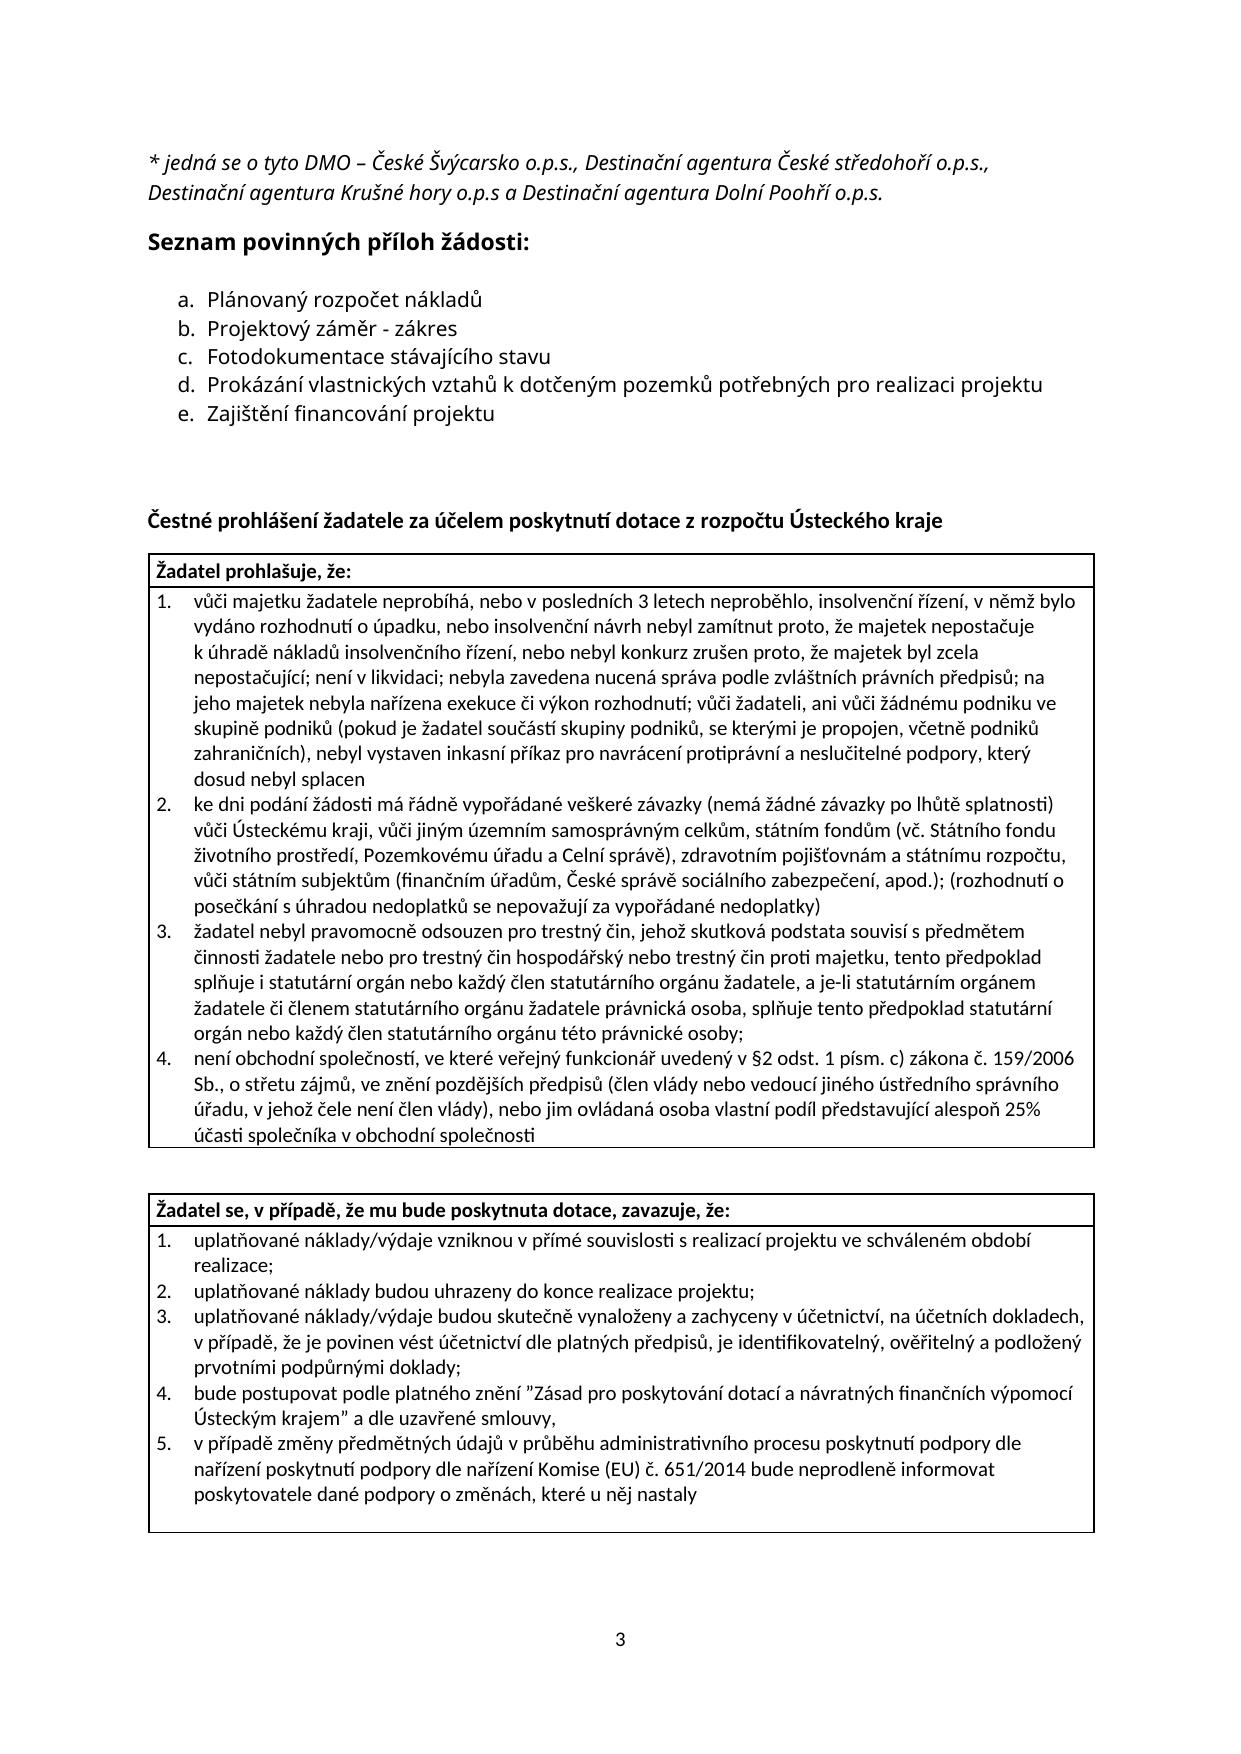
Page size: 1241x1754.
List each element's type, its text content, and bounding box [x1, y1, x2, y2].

text Seznam povinných příloh žádosti: [148, 226, 1077, 257]
list Fotodokumentace stávajícího stavu [177, 342, 1085, 371]
list Prokázání vlastnických vztahů k dotčeným pozemků potřebných pro realizaci projektu [177, 371, 1085, 399]
text * jedná se o tyto DMO – České Švýcarsko o.p.s., Destinační agentura České středohoří o.p.s., Destinační agentura Krušné hory o.p.s a Destinační agentura Dolní Poohří o.p.s. [148, 148, 1092, 207]
text Čestné prohlášení žadatele za účelem poskytnutí dotace z rozpočtu Ústeckého kraje [148, 506, 1092, 534]
list Projektový záměr - zákres [177, 314, 1085, 342]
list Zajištění financování projektu [177, 399, 1085, 427]
table_cell vůči majetku žadatele neprobíhá, nebo v posledních 3 letech neproběhlo, insolvenční řízení, v němž bylo vydáno rozhodnutí o úpadku, nebo insolvenční návrh nebyl zamítnut proto, že majetek nepostačuje k úhradě nákladů insolvenčního řízení, nebo nebyl konkurz zrušen proto, že majetek byl zcela nepostačující; není v likvidaci; nebyla zavedena nucená správa podle zvláštních právních předpisů; na jeho majetek nebyla nařízena exekuce či výkon rozhodnutí; vůči žadateli, ani vůči žádnému podniku ve skupině podniků (pokud je žadatel součástí skupiny podniků, se kterými je propojen, včetně podniků zahraničních), nebyl vystaven inkasní příkaz pro navrácení protiprávní a neslučitelné podpory, který dosud nebyl splacen ke dni podání žádosti má řádně vypořádané veškeré závazky (nemá žádné závazky po lhůtě splatnosti) vůči Ústeckému kraji, vůči jiným územním samosprávným celkům, státním fondům (vč. Státního fondu životního prostředí, Pozemkovému úřadu a Celní správě), zdravotním pojišťovnám a státnímu rozpočtu, vůči státním subjektům (finančním úřadům, České správě sociálního zabezpečení, apod.); (rozhodnutí o posečkání s úhradou nedoplatků se nepovažují za vypořádané nedoplatky) žadatel nebyl pravomocně odsouzen pro trestný čin, jehož skutková podstata souvisí s předmětem činnosti žadatele nebo pro trestný čin hospodářský nebo trestný čin proti majetku, tento předpoklad splňuje i statutární orgán nebo každý člen statutárního orgánu žadatele, a je-li statutárním orgánem žadatele či členem statutárního orgánu žadatele právnická osoba, splňuje tento předpoklad statutární orgán nebo každý člen statutárního orgánu této právnické osoby; není obchodní společností, ve které veřejný funkcionář uvedený v §2 odst. 1 písm. c) zákona č. 159/2006 Sb., o střetu zájmů, ve znění pozdějších předpisů (člen vlády nebo vedoucí jiného ústředního správního úřadu, v jehož čele není člen vlády), nebo jim ovládaná osoba vlastní podíl představující alespoň 25% účasti společníka v obchodní společnosti [150, 588, 1093, 1147]
table_header Žadatel se, v případě, že mu bude poskytnuta dotace, zavazuje, že: [150, 1195, 1093, 1225]
table_cell uplatňované náklady/výdaje vzniknou v přímé souvislosti s realizací projektu ve schváleném období realizace; uplatňované náklady budou uhrazeny do konce realizace projektu; uplatňované náklady/výdaje budou skutečně vynaloženy a zachyceny v účetnictví, na účetních dokladech, v případě, že je povinen vést účetnictví dle platných předpisů, je identifikovatelný, ověřitelný a podložený prvotními podpůrnými doklady; bude postupovat podle platného znění ”Zásad pro poskytování dotací a návratných finančních výpomocí Ústeckým krajem” a dle uzavřené smlouvy, v případě změny předmětných údajů v průběhu administrativního procesu poskytnutí podpory dle nařízení poskytnutí podpory dle nařízení Komise (EU) č. 651/2014 bude neprodleně informovat poskytovatele dané podpory o změnách, které u něj nastaly [150, 1227, 1093, 1532]
table_header Žadatel prohlašuje, že: [150, 555, 1093, 586]
list Plánovaný rozpočet nákladů [177, 285, 1085, 314]
